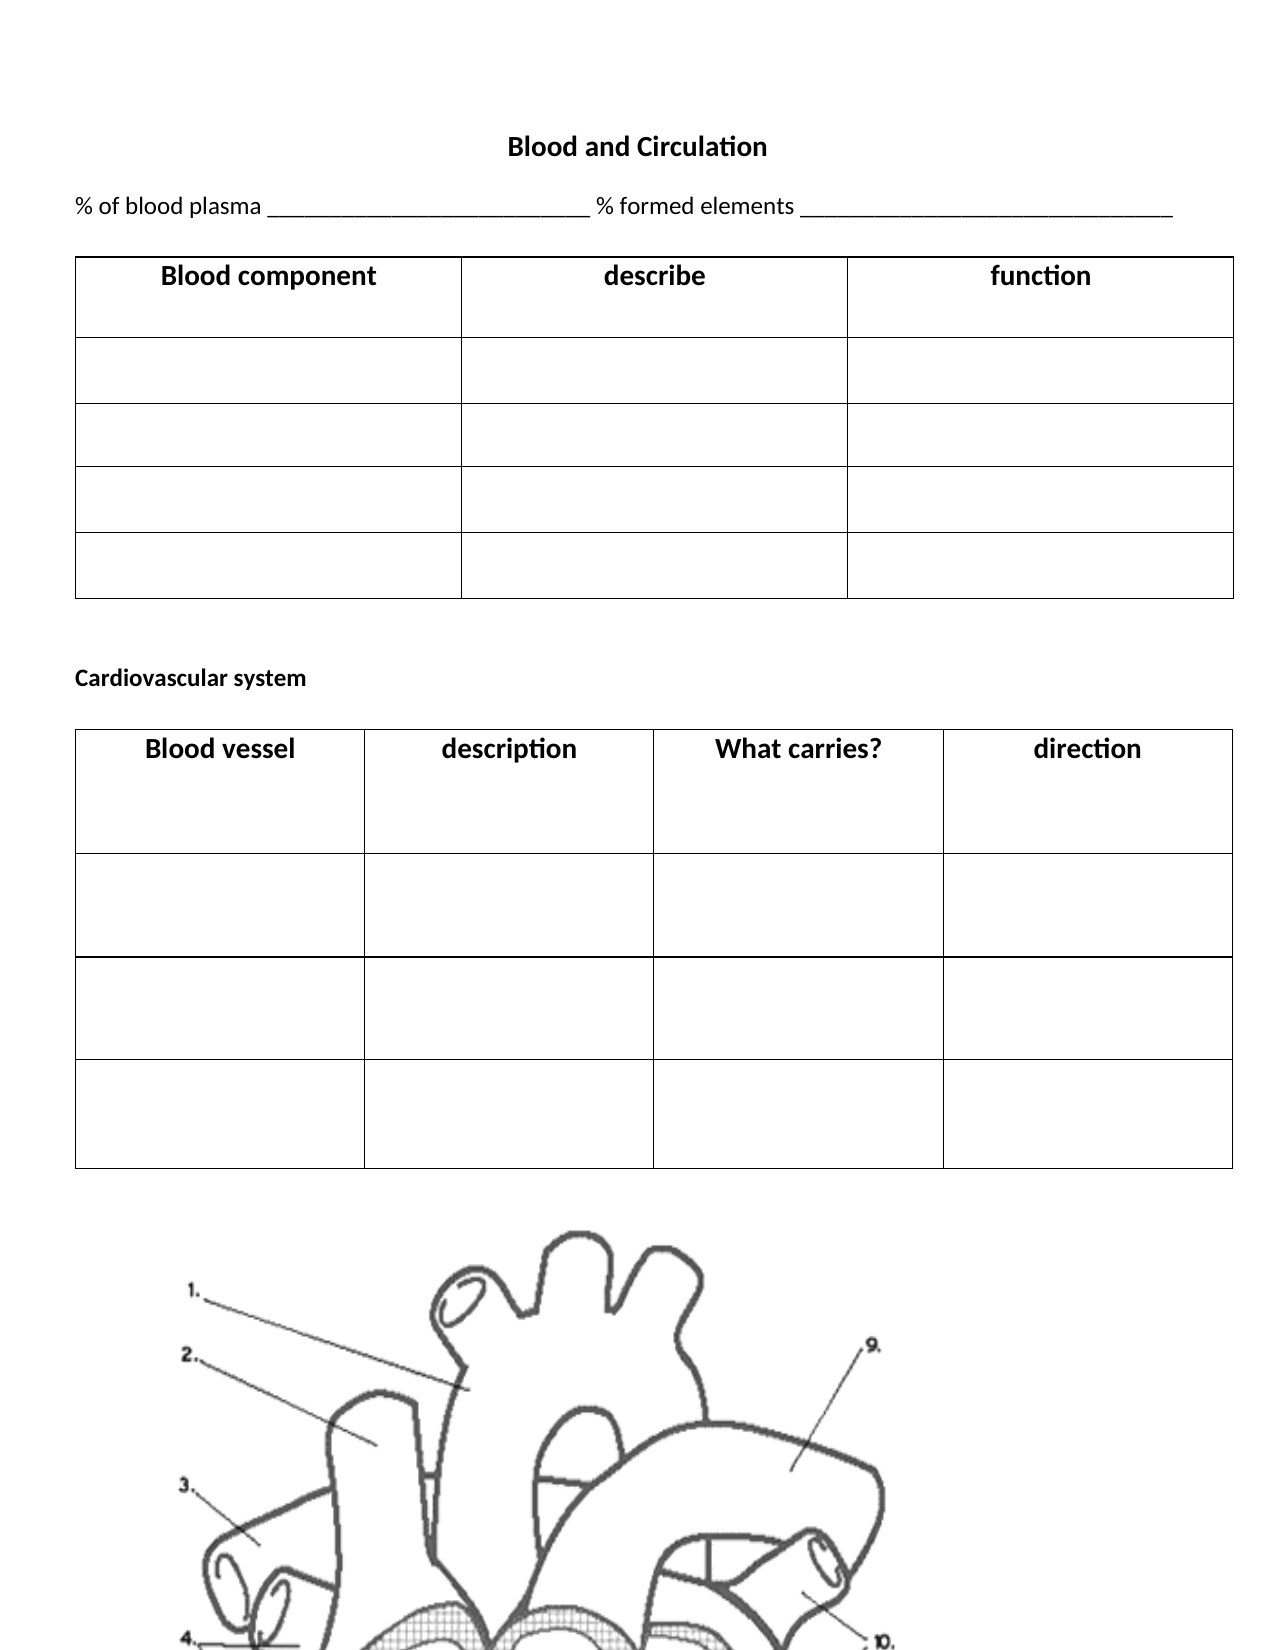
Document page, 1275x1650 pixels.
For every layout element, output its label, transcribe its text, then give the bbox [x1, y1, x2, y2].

table_cell [76, 404, 461, 466]
table_cell [944, 854, 1232, 956]
table_cell [462, 533, 847, 598]
text % of blood plasma __________________________ % formed elements ______________________________ [75, 190, 1200, 220]
table_cell [654, 854, 943, 956]
table_cell [365, 1060, 653, 1168]
table_cell [365, 958, 653, 1059]
table_cell [76, 1060, 364, 1168]
table_cell [76, 467, 461, 532]
table_header function [848, 258, 1233, 337]
table_header Blood vessel [76, 730, 364, 853]
table_header description [365, 730, 653, 853]
table_cell [848, 338, 1233, 403]
table_header Blood component [76, 258, 461, 337]
text Cardiovascular system [75, 662, 1200, 693]
picture [75, 1189, 987, 1650]
table_cell [944, 1060, 1232, 1168]
table_cell [944, 958, 1232, 1059]
table_cell [848, 467, 1233, 532]
table_cell [654, 958, 943, 1059]
table_cell [462, 467, 847, 532]
table_cell [462, 404, 847, 466]
text Blood and Circulation [75, 128, 1200, 164]
table_header What carries? [654, 730, 943, 853]
table_cell [365, 854, 653, 956]
table_cell [76, 854, 364, 956]
table_cell [848, 533, 1233, 598]
table_cell [848, 404, 1233, 466]
table_cell [76, 958, 364, 1059]
table_cell [76, 338, 461, 403]
table_header describe [462, 258, 847, 337]
table_cell [462, 338, 847, 403]
table_cell [76, 533, 461, 598]
table_header direction [944, 730, 1232, 853]
table_cell [654, 1060, 943, 1168]
